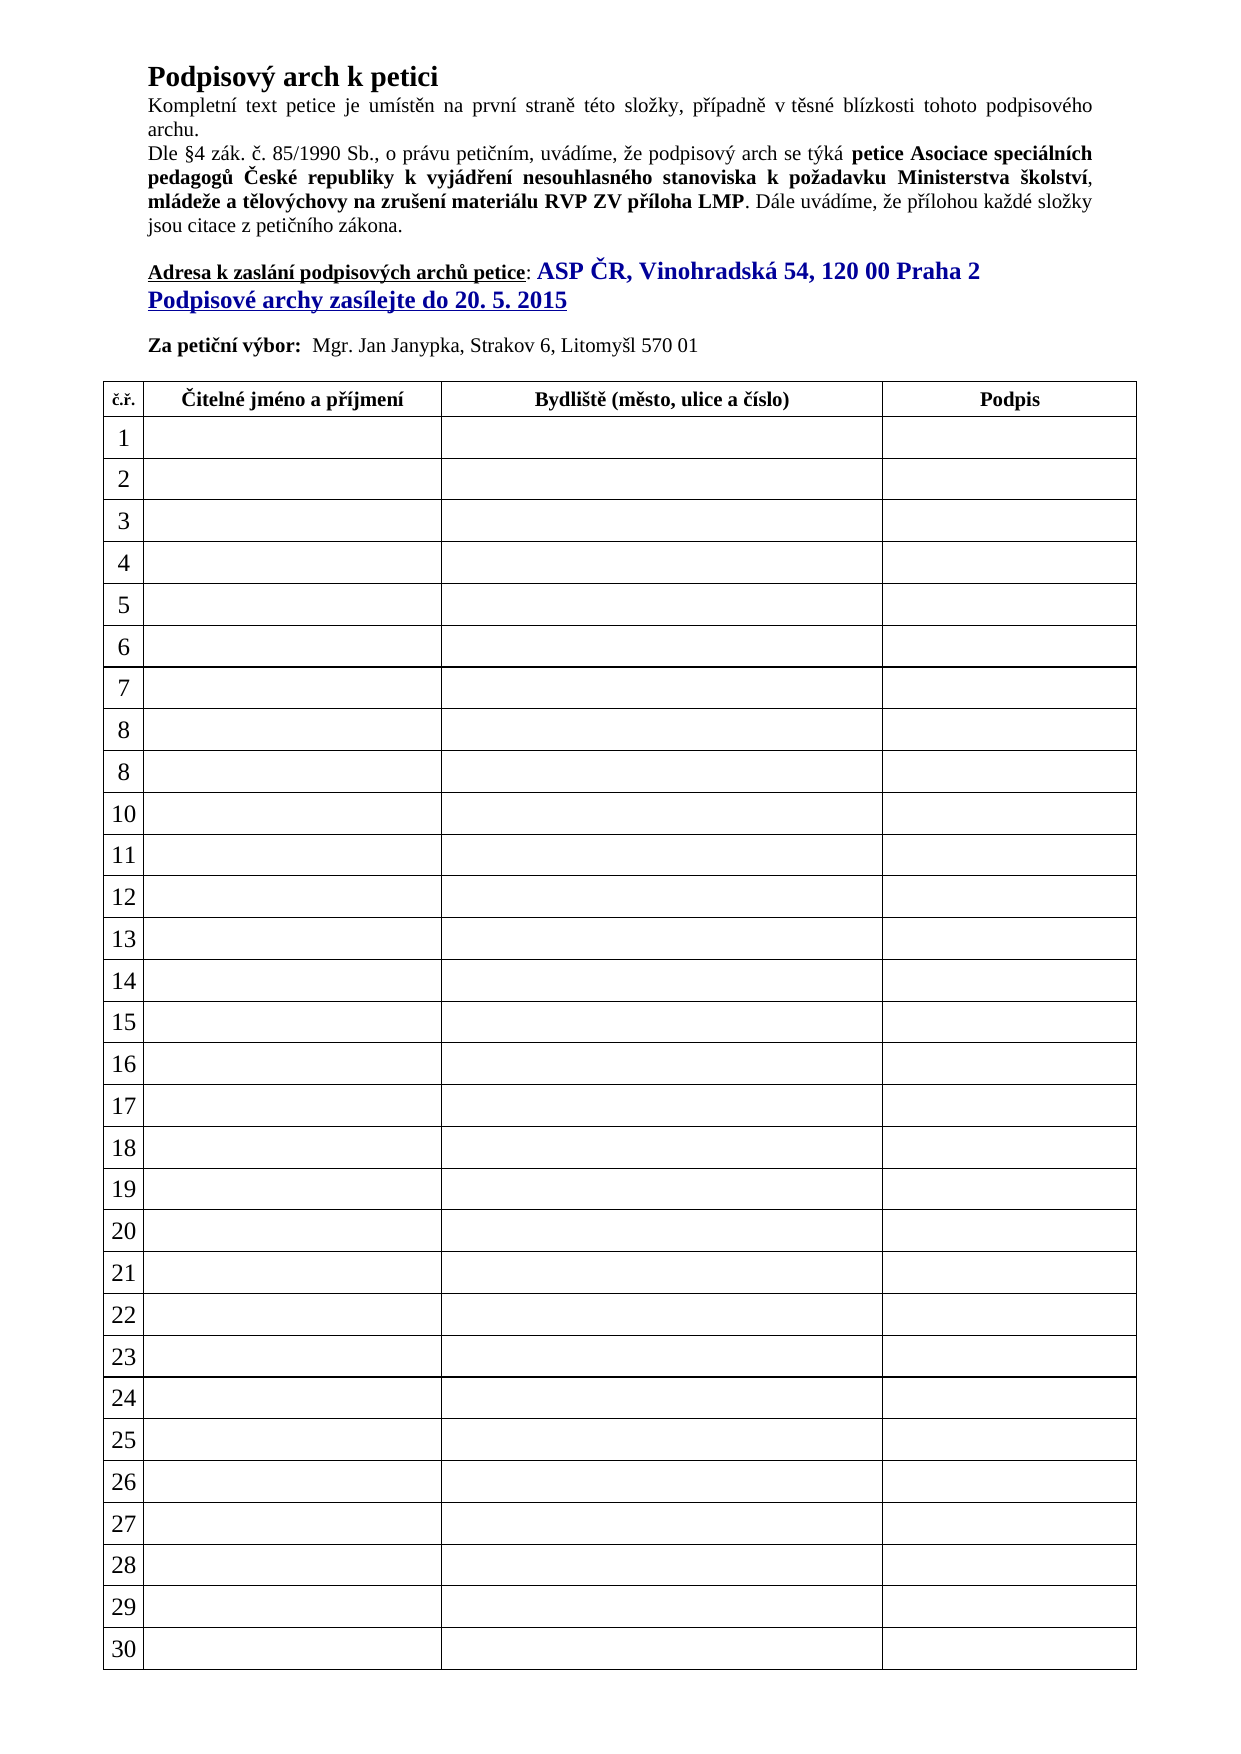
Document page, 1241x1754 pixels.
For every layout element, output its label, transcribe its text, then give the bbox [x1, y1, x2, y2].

table_cell 7 [104, 668, 143, 708]
table_cell [144, 709, 441, 750]
table_cell [883, 876, 1136, 917]
table_cell [144, 1378, 441, 1418]
table_cell [144, 1628, 441, 1669]
table_cell [144, 1336, 441, 1376]
table_cell [442, 1294, 882, 1335]
table_cell [144, 1043, 441, 1084]
table_cell [144, 542, 441, 583]
table_cell [442, 1461, 882, 1502]
text Kompletní text petice je umístěn na první straně této složky, případně v těsné blízkosti tohoto podpisového archu. [148, 93, 1093, 141]
table_cell [442, 1002, 882, 1042]
table_cell [442, 960, 882, 1001]
table_cell [442, 417, 882, 457]
table_cell [442, 1085, 882, 1126]
table_cell 29 [104, 1586, 143, 1627]
table_cell [883, 1002, 1136, 1042]
table_cell [144, 1586, 441, 1627]
table_cell [883, 918, 1136, 959]
table_cell [144, 626, 441, 666]
table_cell [144, 1127, 441, 1168]
table_cell [144, 584, 441, 624]
table_cell [442, 626, 882, 666]
table_cell [144, 1252, 441, 1293]
table_cell 4 [104, 542, 143, 583]
table_cell [144, 960, 441, 1001]
table_cell [883, 584, 1136, 624]
table_cell [883, 1378, 1136, 1418]
table_cell [144, 1545, 441, 1585]
table_cell [442, 793, 882, 833]
table_cell [144, 500, 441, 541]
table_cell 11 [104, 835, 143, 875]
table_cell 15 [104, 1002, 143, 1042]
table_cell 16 [104, 1043, 143, 1084]
text Dle §4 zák. č. 85/1990 Sb., o právu petičním, uvádíme, že podpisový arch se týká petice Asociace speciálních pedagogů České republiky k vyjádření nesouhlasného stanoviska k požadavku Ministerstva školství, mládeže a tělovýchovy na zrušení materiálu RVP ZV příloha LMP. Dále uvádíme, že přílohou každé složky jsou citace z petičního zákona. [148, 141, 1093, 237]
table_cell [883, 500, 1136, 541]
table_cell [144, 1085, 441, 1126]
table_cell 6 [104, 626, 143, 666]
table_cell [442, 918, 882, 959]
table_cell [883, 1252, 1136, 1293]
table_cell 2 [104, 459, 143, 499]
table_cell [442, 835, 882, 875]
table_cell 27 [104, 1503, 143, 1543]
table_cell [442, 1336, 882, 1376]
table_header Bydliště (město, ulice a číslo) [442, 382, 882, 416]
table_cell [144, 417, 441, 457]
table_cell 8 [104, 751, 143, 792]
table_cell [883, 835, 1136, 875]
table_cell [883, 1043, 1136, 1084]
table_cell [144, 1169, 441, 1209]
table_cell 24 [104, 1378, 143, 1418]
table_cell [442, 709, 882, 750]
table_cell [442, 1252, 882, 1293]
table_cell [144, 835, 441, 875]
table_cell 5 [104, 584, 143, 624]
table_cell 1 [104, 417, 143, 457]
table_cell [883, 626, 1136, 666]
table_cell [442, 751, 882, 792]
table_cell [442, 1210, 882, 1251]
table_cell 28 [104, 1545, 143, 1585]
table_cell [442, 876, 882, 917]
table_cell [144, 918, 441, 959]
table_cell [883, 1085, 1136, 1126]
table_cell [144, 1002, 441, 1042]
table_cell [442, 668, 882, 708]
table_cell [883, 459, 1136, 499]
table_cell [883, 1503, 1136, 1543]
table_cell [144, 1503, 441, 1543]
table_cell 10 [104, 793, 143, 833]
table_cell 17 [104, 1085, 143, 1126]
table_cell 14 [104, 960, 143, 1001]
table_cell [883, 751, 1136, 792]
table_cell 3 [104, 500, 143, 541]
table_cell [144, 1210, 441, 1251]
table_cell [883, 417, 1136, 457]
table_cell 26 [104, 1461, 143, 1502]
table_cell 19 [104, 1169, 143, 1209]
table_cell [144, 668, 441, 708]
table_cell [442, 542, 882, 583]
table_cell [442, 1169, 882, 1209]
table_header č.ř. [104, 382, 143, 416]
table_cell [883, 668, 1136, 708]
table_cell [883, 709, 1136, 750]
text Podpisové archy zasílejte do 20. 5. 2015 [148, 285, 1093, 314]
table_cell [883, 960, 1136, 1001]
table_cell [883, 542, 1136, 583]
table_cell 23 [104, 1336, 143, 1376]
table_cell [442, 1586, 882, 1627]
table_cell 20 [104, 1210, 143, 1251]
table_cell [144, 876, 441, 917]
text Za petiční výbor: Mgr. Jan Janypka, Strakov 6, Litomyšl 570 01 [148, 333, 1093, 357]
table_cell [883, 1628, 1136, 1669]
table_cell 30 [104, 1628, 143, 1669]
table_cell [144, 1461, 441, 1502]
text Adresa k zaslání podpisových archů petice: ASP ČR, Vinohradská 54, 120 00 Praha 2 [148, 256, 1093, 285]
table_cell 25 [104, 1419, 143, 1460]
table_cell [144, 793, 441, 833]
table_cell [442, 500, 882, 541]
table_cell [442, 584, 882, 624]
table_cell 22 [104, 1294, 143, 1335]
table_cell [883, 1419, 1136, 1460]
table_header Čitelné jméno a příjmení [144, 382, 441, 416]
table_cell [442, 459, 882, 499]
table_cell [883, 1127, 1136, 1168]
table_cell [883, 793, 1136, 833]
table_cell [144, 751, 441, 792]
table_cell [442, 1545, 882, 1585]
table_cell [442, 1503, 882, 1543]
table_cell [442, 1127, 882, 1168]
table_cell 12 [104, 876, 143, 917]
table_cell [883, 1586, 1136, 1627]
table_cell 18 [104, 1127, 143, 1168]
table_cell [442, 1628, 882, 1669]
table_cell [442, 1378, 882, 1418]
table_cell [442, 1043, 882, 1084]
table_cell [883, 1545, 1136, 1585]
table_header Podpis [883, 382, 1136, 416]
table_cell [883, 1336, 1136, 1376]
table_cell [883, 1210, 1136, 1251]
table_cell 21 [104, 1252, 143, 1293]
text Podpisový arch k petici [148, 59, 1093, 93]
table_cell [144, 459, 441, 499]
table_cell 8 [104, 709, 143, 750]
table_cell [883, 1294, 1136, 1335]
table_cell [144, 1419, 441, 1460]
table_cell [883, 1169, 1136, 1209]
table_cell [883, 1461, 1136, 1502]
table_cell [442, 1419, 882, 1460]
table_cell 13 [104, 918, 143, 959]
table_cell [144, 1294, 441, 1335]
